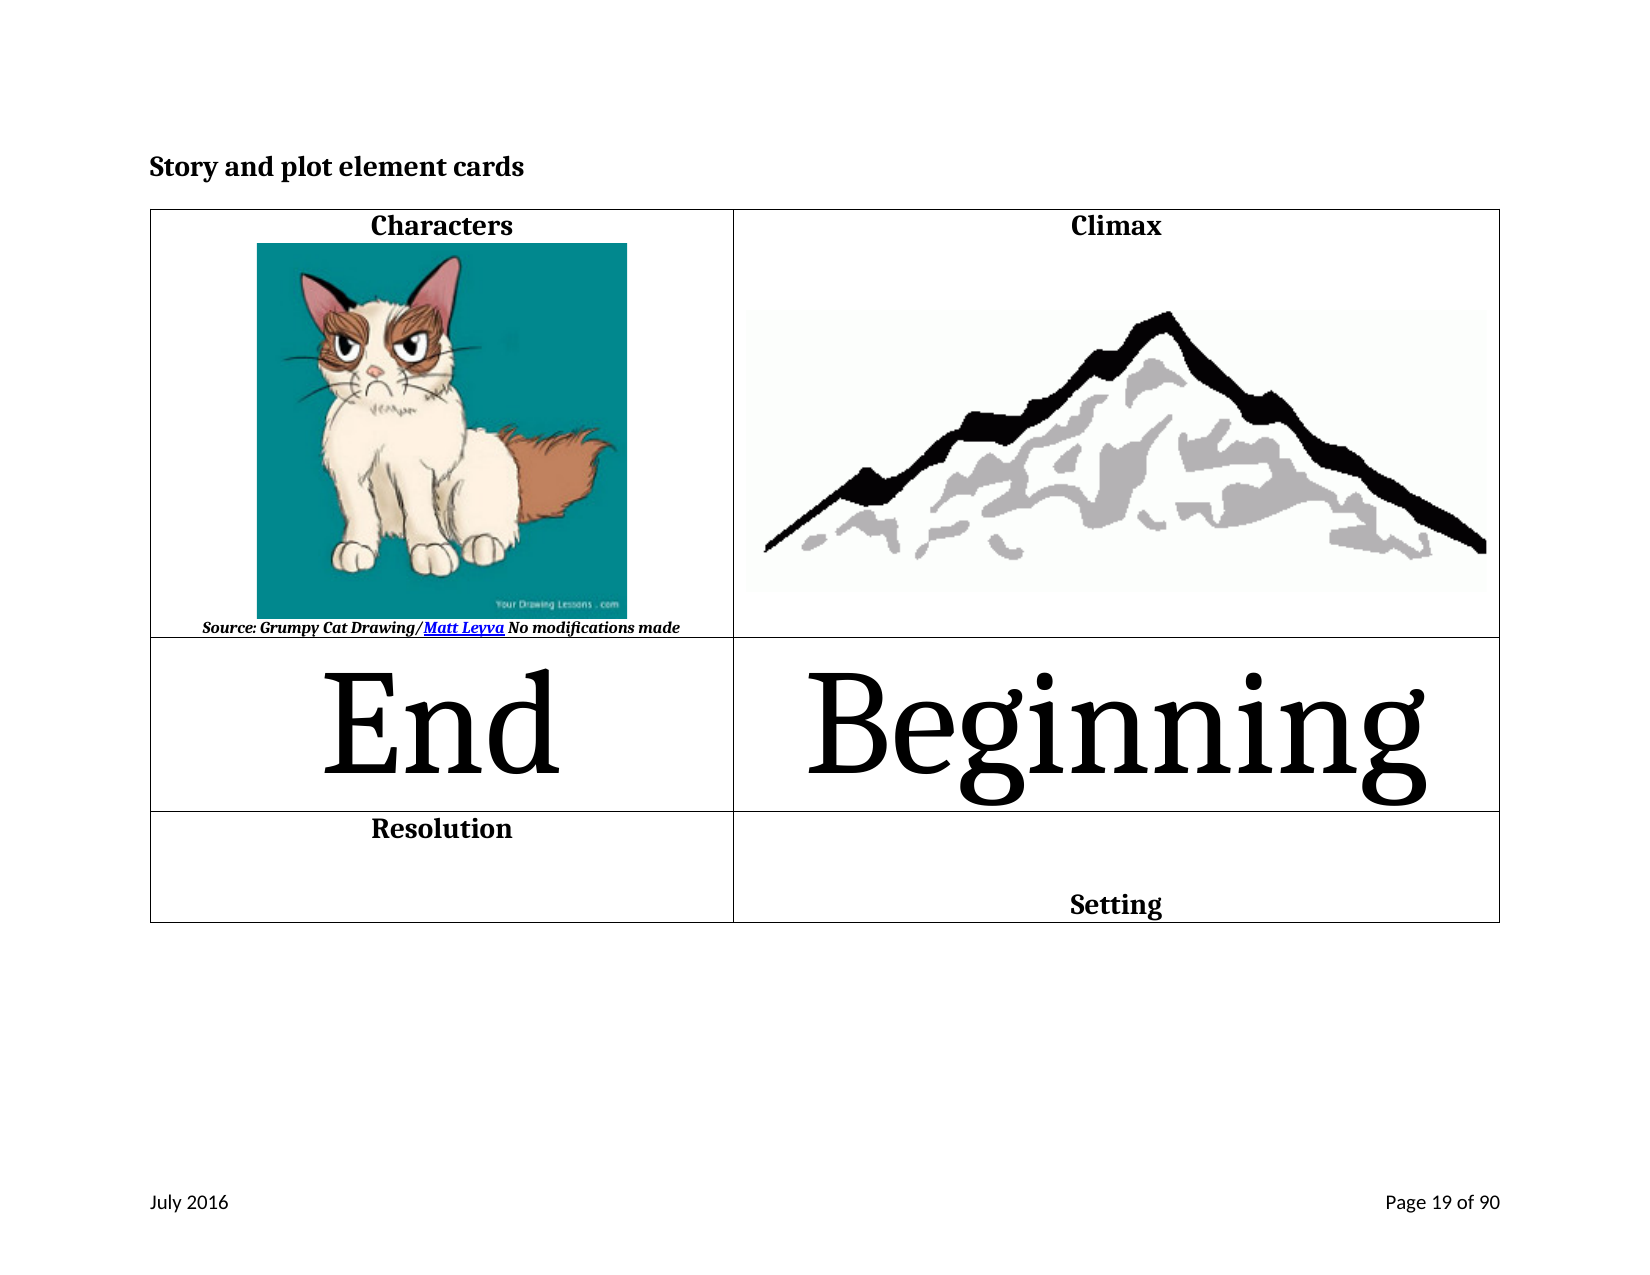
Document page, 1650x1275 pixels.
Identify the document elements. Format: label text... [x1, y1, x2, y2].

table_cell End [151, 638, 733, 811]
text Story and plot element cards [150, 150, 1500, 183]
picture [256, 243, 628, 619]
table_header Climax [734, 210, 1499, 637]
table_cell Resolution [151, 812, 733, 922]
picture [746, 310, 1487, 592]
table_cell Beginning [734, 638, 1499, 811]
table_header Characters Source: Grumpy Cat Drawing/Matt Leyva No modifications made [151, 210, 733, 637]
table_cell Setting [734, 812, 1499, 922]
